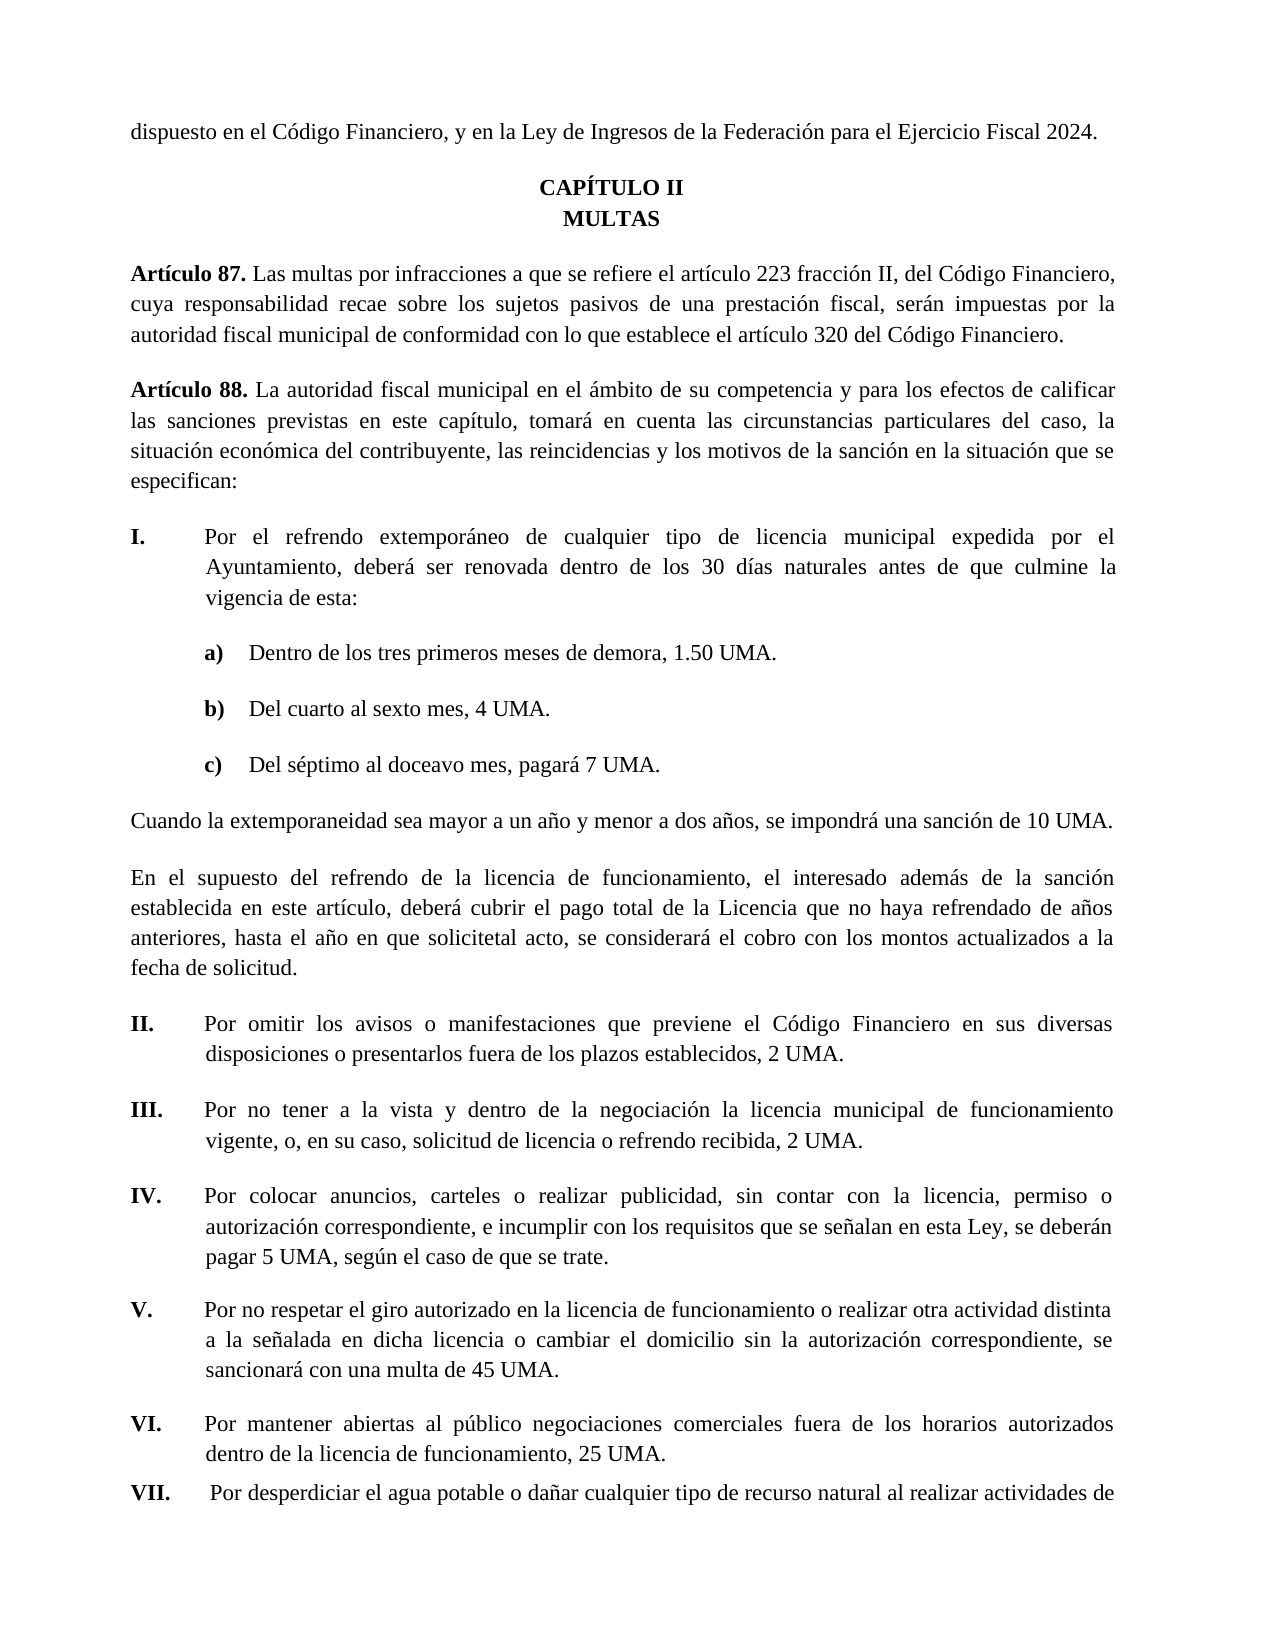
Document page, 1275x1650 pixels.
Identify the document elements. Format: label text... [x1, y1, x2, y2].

list Del séptimo al doceavo mes, pagará 7 UMA. [204, 752, 1157, 778]
list Por el refrendo extemporáneo de cualquier tipo de licencia municipal expedida por el Ayuntamiento, deberá ser renovada dentro de los 30 días naturales antes de que culmine la vigencia de esta: [130, 523, 1117, 610]
list Por omitir los avisos o manifestaciones que previene el Código Financiero en sus diversas disposiciones o presentarlos fuera de los plazos establecidos, 2 UMA. [130, 1010, 1114, 1067]
list Dentro de los tres primeros meses de demora, 1.50 UMA. [204, 639, 1157, 666]
list Del cuarto al sexto mes, 4 UMA. [204, 696, 1157, 722]
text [130, 118, 1115, 144]
text En el supuesto del refrendo de la licencia de funcionamiento, el interesado además de la sanción establecida en este artículo, deberá cubrir el pago total de la Licencia que no haya refrendado de años anteriores, hasta el año en que solicitetal acto, se considerará el cobro con los montos actualizados a la fecha de solicitud. [130, 863, 1115, 981]
text Cuando la extemporaneidad sea mayor a un año y menor a dos años, se impondrá una sanción de 10 UMA. [130, 808, 1157, 834]
text Artículo 87. Las multas por infracciones a que se refiere el artículo 223 fracción II, del Código Financiero, cuya responsabilidad recae sobre los sujetos pasivos de una prestación fiscal, serán impuestas por la autoridad fiscal municipal de conformidad con lo que establece el artículo 320 del Código Financiero. [130, 260, 1117, 347]
text CAPÍTULO II MULTAS [508, 174, 714, 231]
list Por no respetar el giro autorizado en la licencia de funcionamiento o realizar otra actividad distinta a la señalada en dicha licencia o cambiar el domicilio sin la autorización correspondiente, se sancionará con una multa de 45 UMA. [130, 1296, 1114, 1383]
list Por mantener abiertas al público negociaciones comerciales fuera de los horarios autorizados dentro de la licencia de funcionamiento, 25 UMA. [130, 1410, 1114, 1466]
list Por no tener a la vista y dentro de la negociación la licencia municipal de funcionamiento vigente, o, en su caso, solicitud de licencia o refrendo recibida, 2 UMA. [130, 1096, 1113, 1153]
list Por colocar anuncios, carteles o realizar publicidad, sin contar con la licencia, permiso o autorización correspondiente, e incumplir con los requisitos que se señalan en esta Ley, se deberán pagar 5 UMA, según el caso de que se trate. [130, 1182, 1114, 1269]
text Artículo 88. La autoridad fiscal municipal en el ámbito de su competencia y para los efectos de calificar las sanciones previstas en este capítulo, tomará en cuenta las circunstancias particulares del caso, la situación económica del contribuyente, las reincidencias y los motivos de la sanción en la situación que se especifican: [130, 377, 1117, 493]
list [130, 1479, 1117, 1506]
